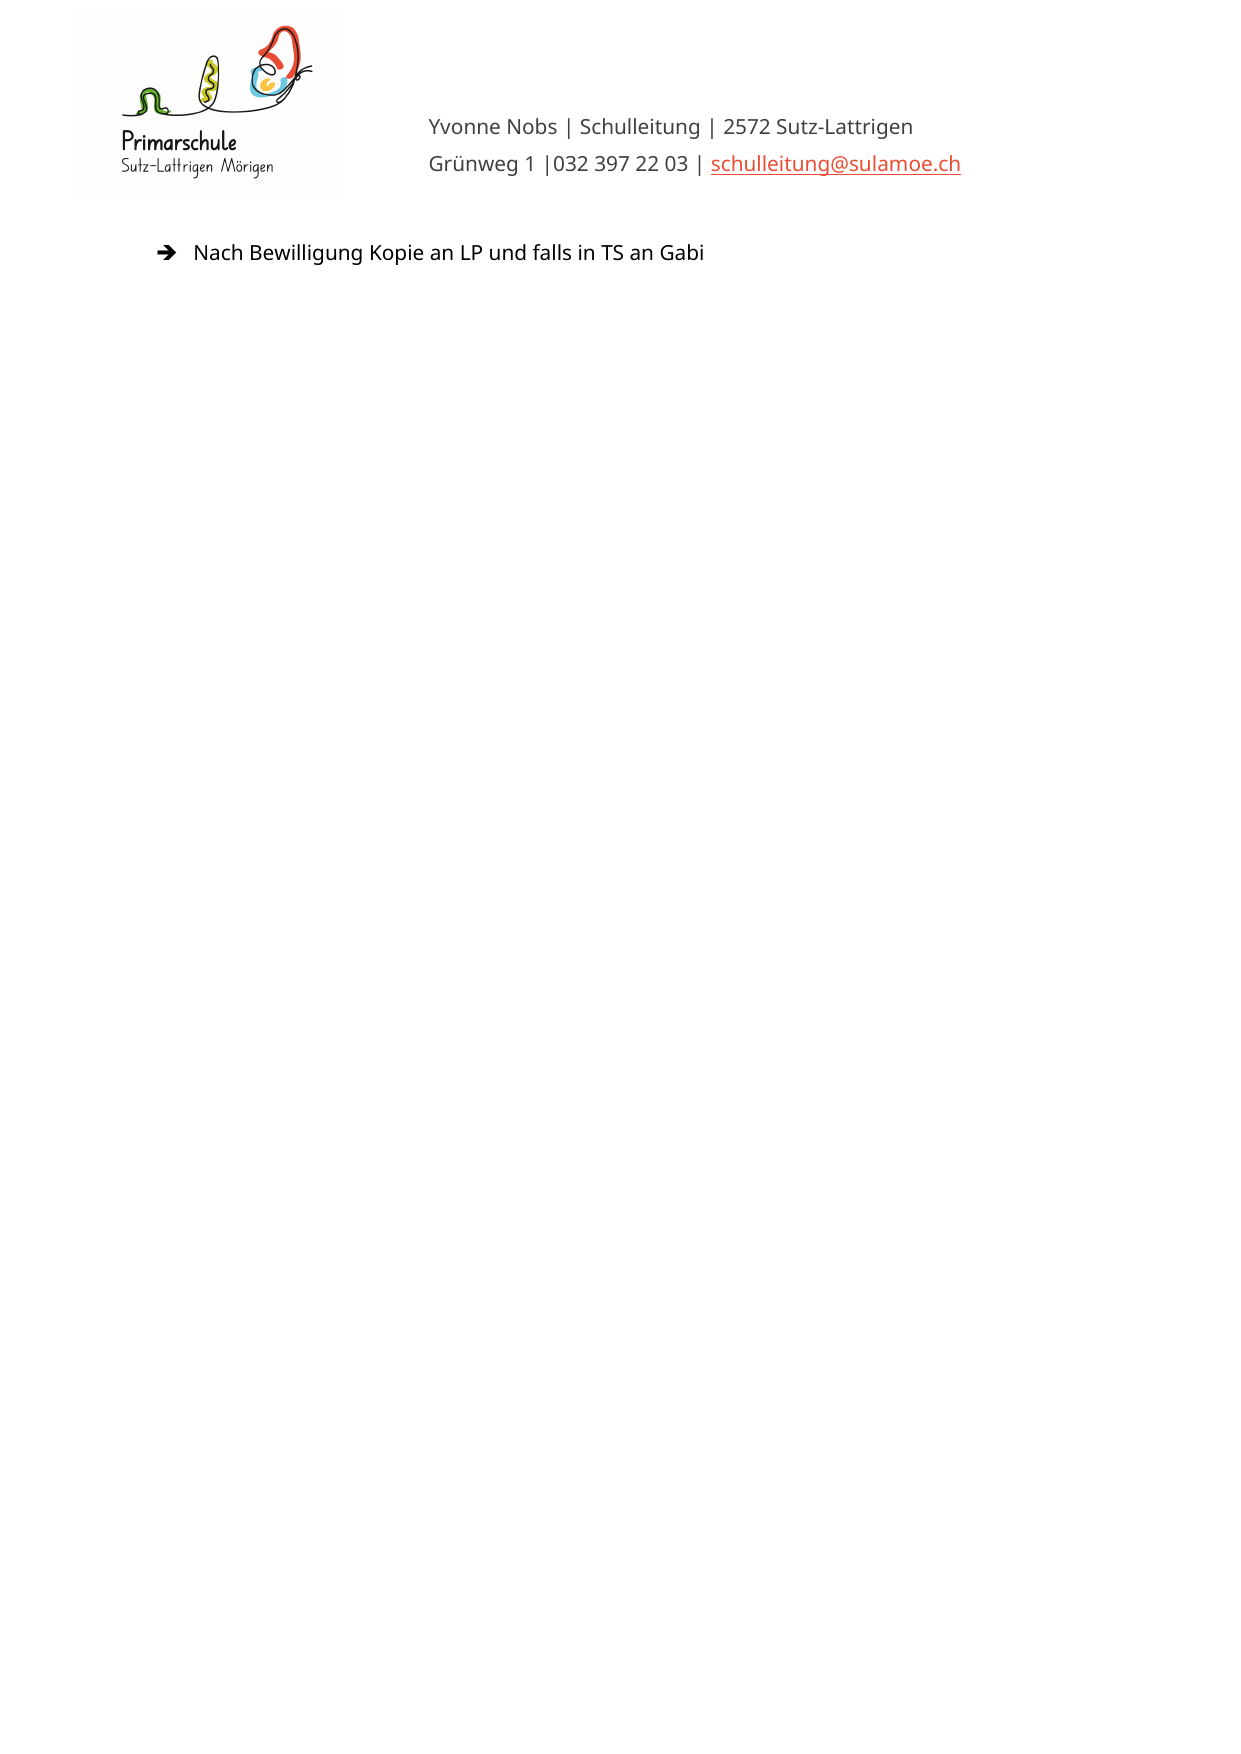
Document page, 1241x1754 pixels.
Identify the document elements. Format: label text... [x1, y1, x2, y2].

picture [75, 8, 345, 199]
list Nach Bewilligung Kopie an LP und falls in TS an Gabi [156, 238, 1152, 266]
